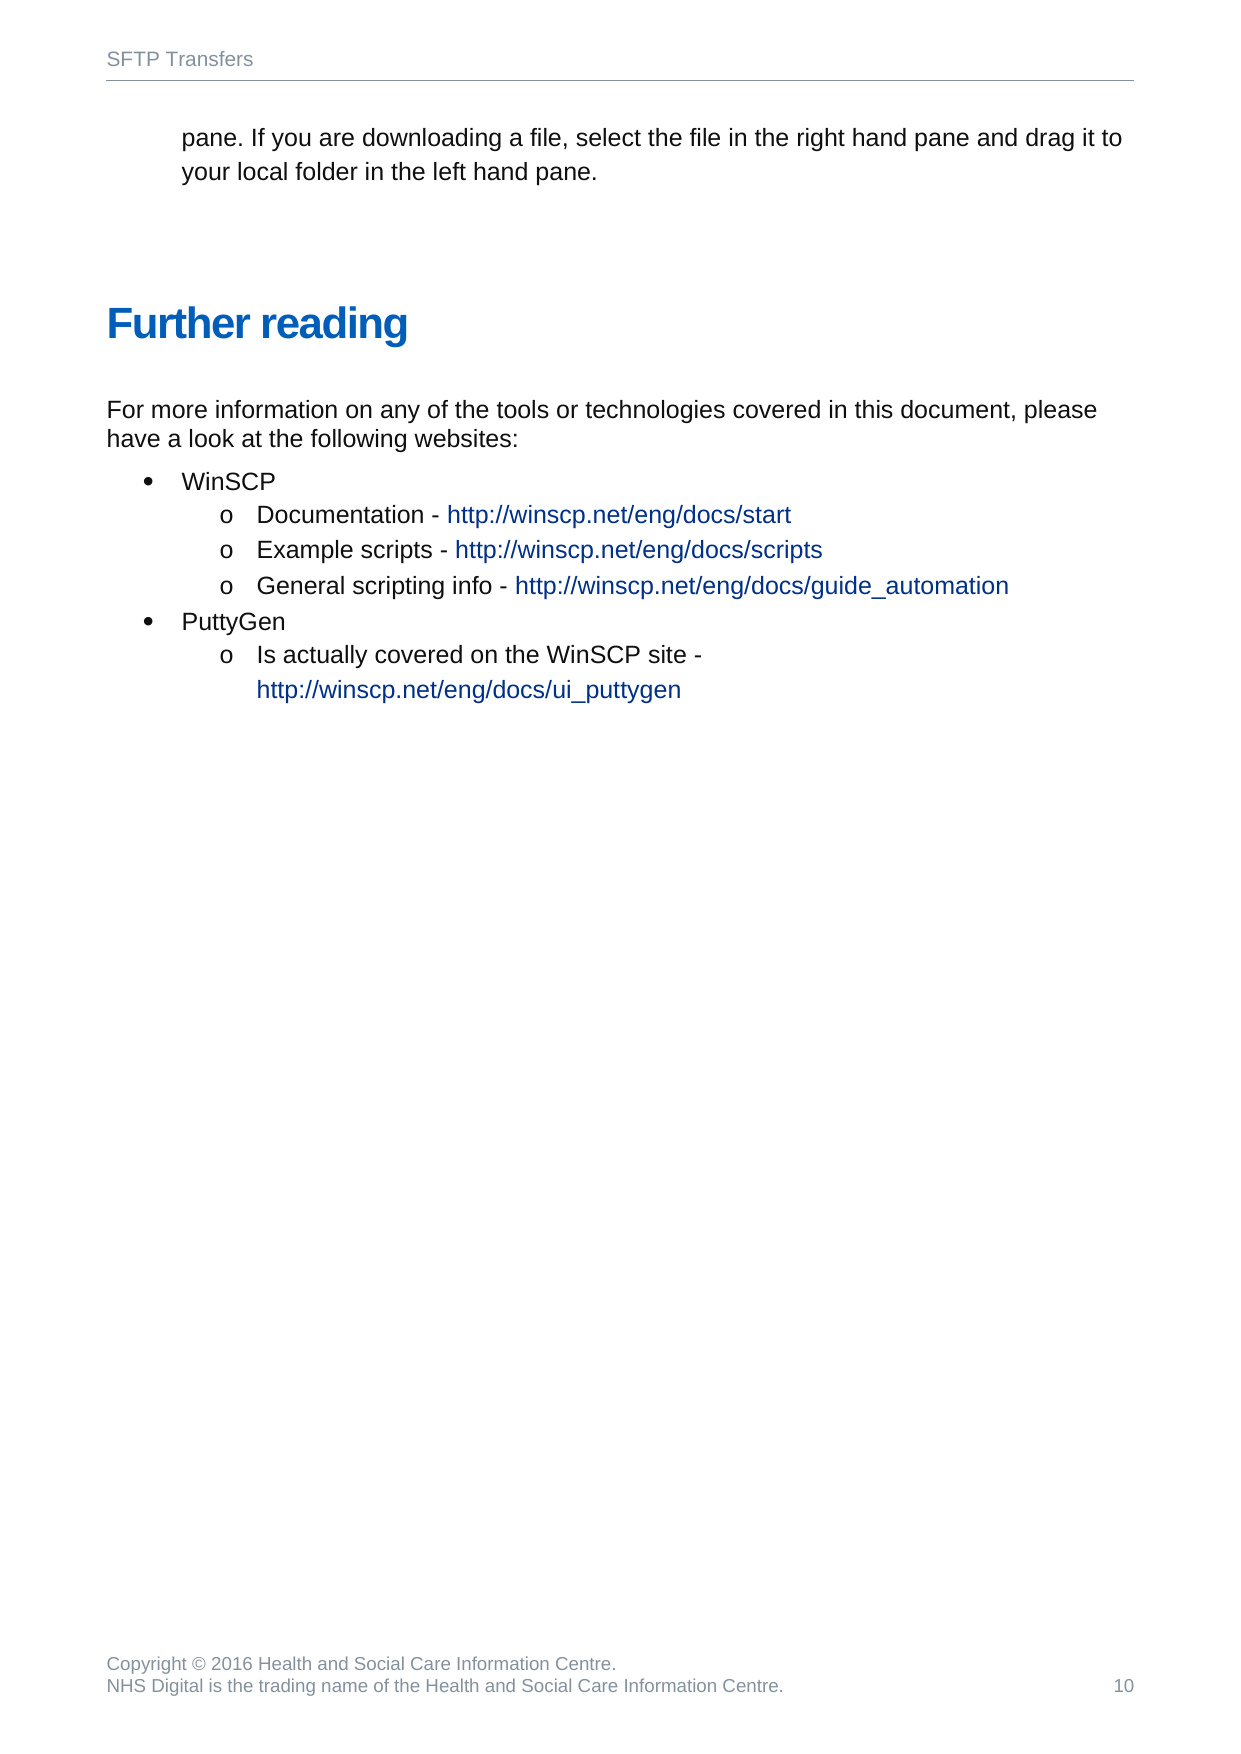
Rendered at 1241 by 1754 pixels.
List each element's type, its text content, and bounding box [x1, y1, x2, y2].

list General scripting info - http://winscp.net/eng/docs/guide_automation [219, 571, 1134, 602]
list Documentation - http://winscp.net/eng/docs/start [219, 500, 1134, 531]
subtitle Further reading [106, 297, 1134, 347]
text For more information on any of the tools or technologies covered in this document, please have a look at the following websites: [106, 366, 1134, 452]
list PuttyGen [144, 607, 1134, 635]
list Is actually covered on the WinSCP site - http://winscp.net/eng/docs/ui_puttygen [219, 640, 1134, 704]
list WinSCP [144, 467, 1134, 496]
list Example scripts - http://winscp.net/eng/docs/scripts [219, 536, 1134, 566]
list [144, 123, 1134, 185]
